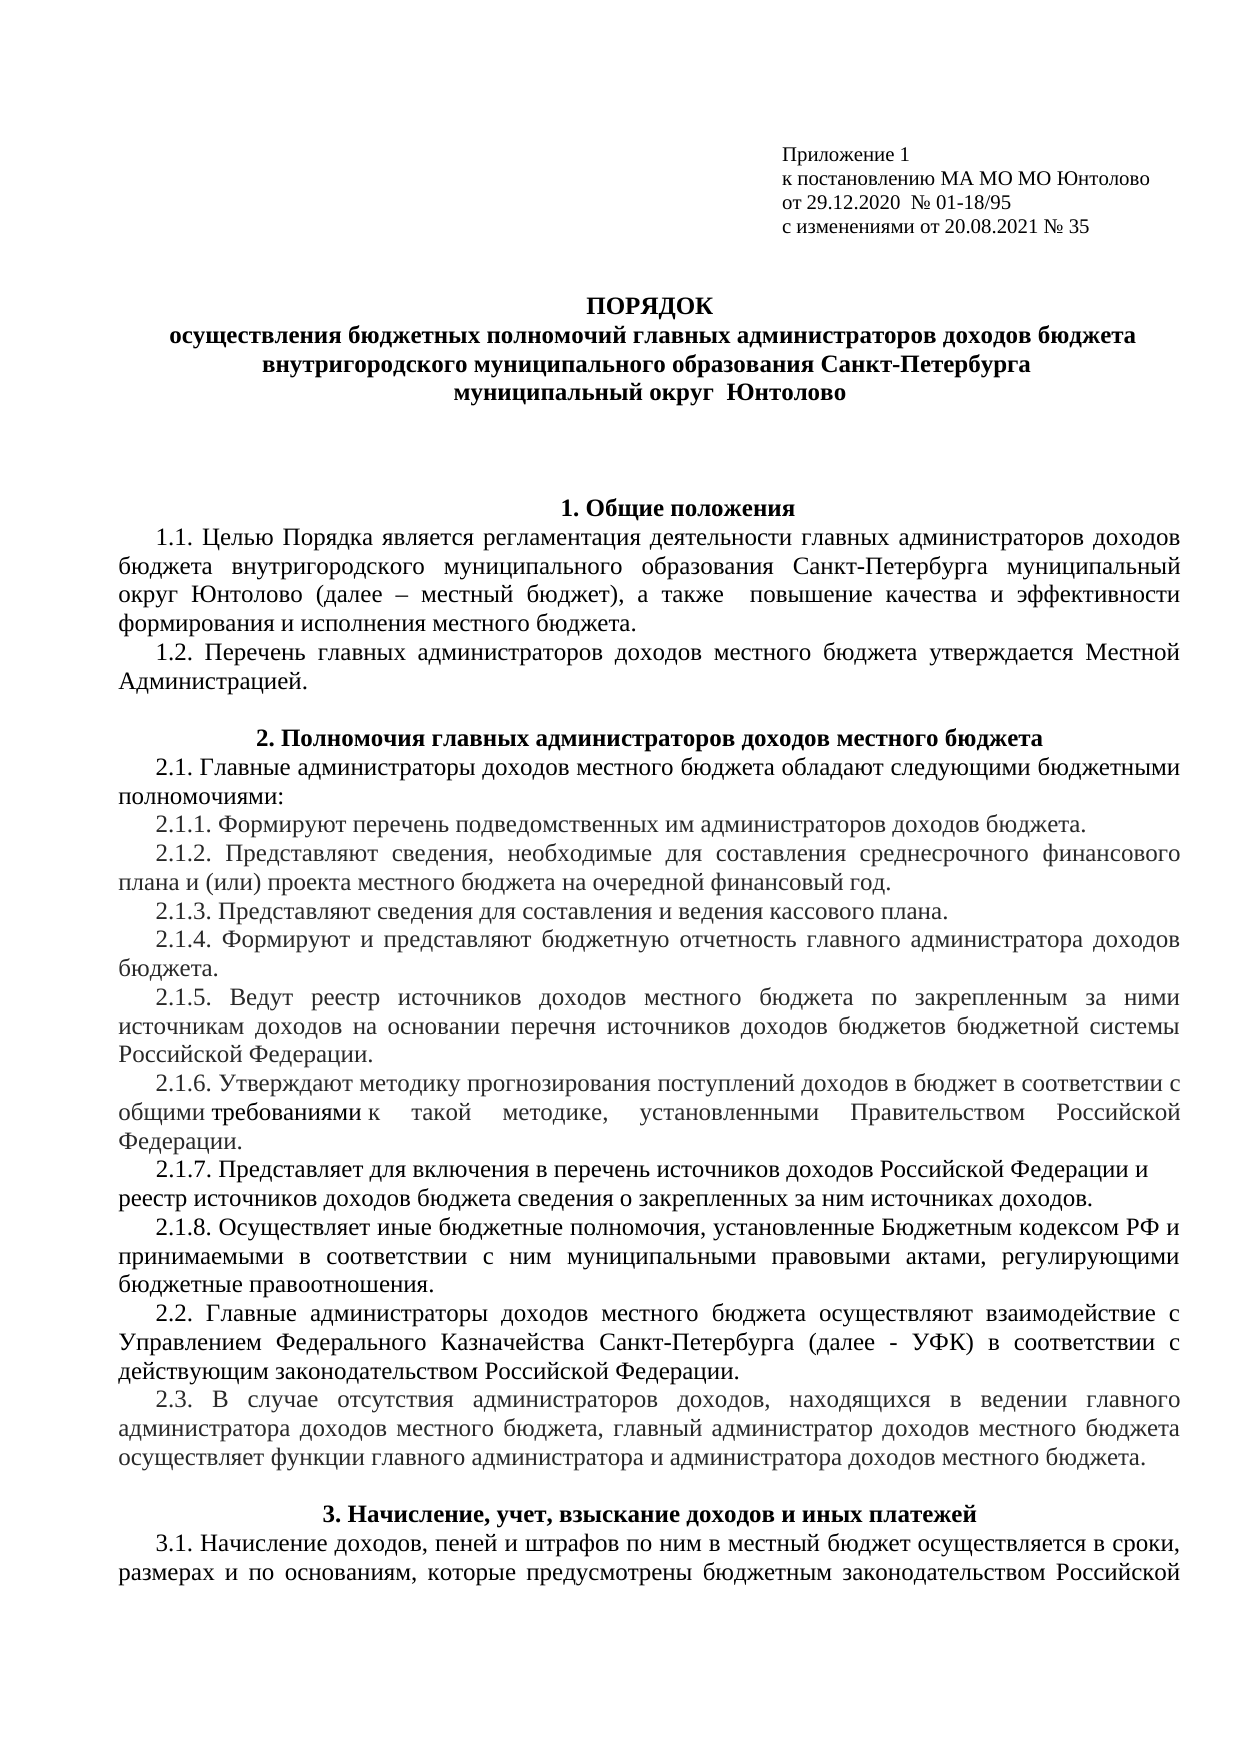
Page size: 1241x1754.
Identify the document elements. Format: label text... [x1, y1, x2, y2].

text 2.1.4. Формируют и представляют бюджетную отчетность главного администратора доходов бюджета. [118, 924, 1181, 982]
text 2.1. Главные администраторы доходов местного бюджета обладают следующими бюджетными полномочиями: [118, 752, 1181, 809]
text 2.1.2. Представляют сведения, необходимые для составления среднесрочного финансового плана и (или) проекта местного бюджета на очередной финансовый год. [118, 838, 1181, 896]
text осуществления бюджетных полномочий главных администраторов доходов бюджета внутригородского муниципального образования Санкт-Петербурга муниципальный округ Юнтолово [118, 320, 1181, 406]
text 2.1.8. Осуществляет иные бюджетные полномочия, установленные Бюджетным кодексом РФ и принимаемыми в соответствии с ним муниципальными правовыми актами, регулирующими бюджетные правоотношения. [118, 1212, 1181, 1298]
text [118, 1528, 1181, 1586]
text 1. Общие положения [118, 493, 1181, 522]
text 1.1. Целью Порядка является регламентация деятельности главных администраторов доходов бюджета внутригородского муниципального образования Санкт-Петербурга муниципальный округ Юнтолово (далее – местный бюджет), а также повышение качества и эффективности формирования и исполнения местного бюджета. [118, 522, 1181, 637]
text 2.1.1. Формируют перечень подведомственных им администраторов доходов бюджета. [118, 809, 1181, 838]
text с изменениями от 20.08.2021 № 35 [782, 214, 1181, 238]
text к постановлению МА МО МО Юнтолово [782, 166, 1181, 190]
text 2.1.5. Ведут реестр источников доходов местного бюджета по закрепленным за ними источникам доходов на основании перечня источников доходов бюджетов бюджетной системы Российской Федерации. [118, 982, 1181, 1068]
text 2.3. В случае отсутствия администраторов доходов, находящихся в ведении главного администратора доходов местного бюджета, главный администратор доходов местного бюджета осуществляет функции главного администратора и администратора доходов местного бюджета. [118, 1384, 1181, 1471]
text 3. Начисление, учет, взыскание доходов и иных платежей [118, 1499, 1181, 1528]
text от 29.12.2020 № 01-18/95 [782, 190, 1181, 214]
text 2.1.7. Представляет для включения в перечень источников доходов Российской Федерации и [118, 1154, 1181, 1183]
text 2. Полномочия главных администраторов доходов местного бюджета [118, 723, 1181, 752]
text реестр источников доходов бюджета сведения о закрепленных за ним источниках доходов. [118, 1183, 1181, 1212]
text 2.1.3. Представляют сведения для составления и ведения кассового плана. [118, 896, 1181, 924]
text 2.2. Главные администраторы доходов местного бюджета осуществляют взаимодействие с Управлением Федерального Казначейства Санкт-Петербурга (далее - УФК) в соответствии с действующим законодательством Российской Федерации. [118, 1298, 1181, 1384]
text 2.1.6. Утверждают методику прогнозирования поступлений доходов в бюджет в соответствии с общими требованиями к такой методике, установленными Правительством Российской Федерации. [118, 1068, 1181, 1154]
text 1.2. Перечень главных администраторов доходов местного бюджета утверждается Местной Администрацией. [118, 637, 1181, 694]
text Приложение 1 [782, 142, 1181, 166]
text ПОРЯДОК [118, 291, 1181, 320]
